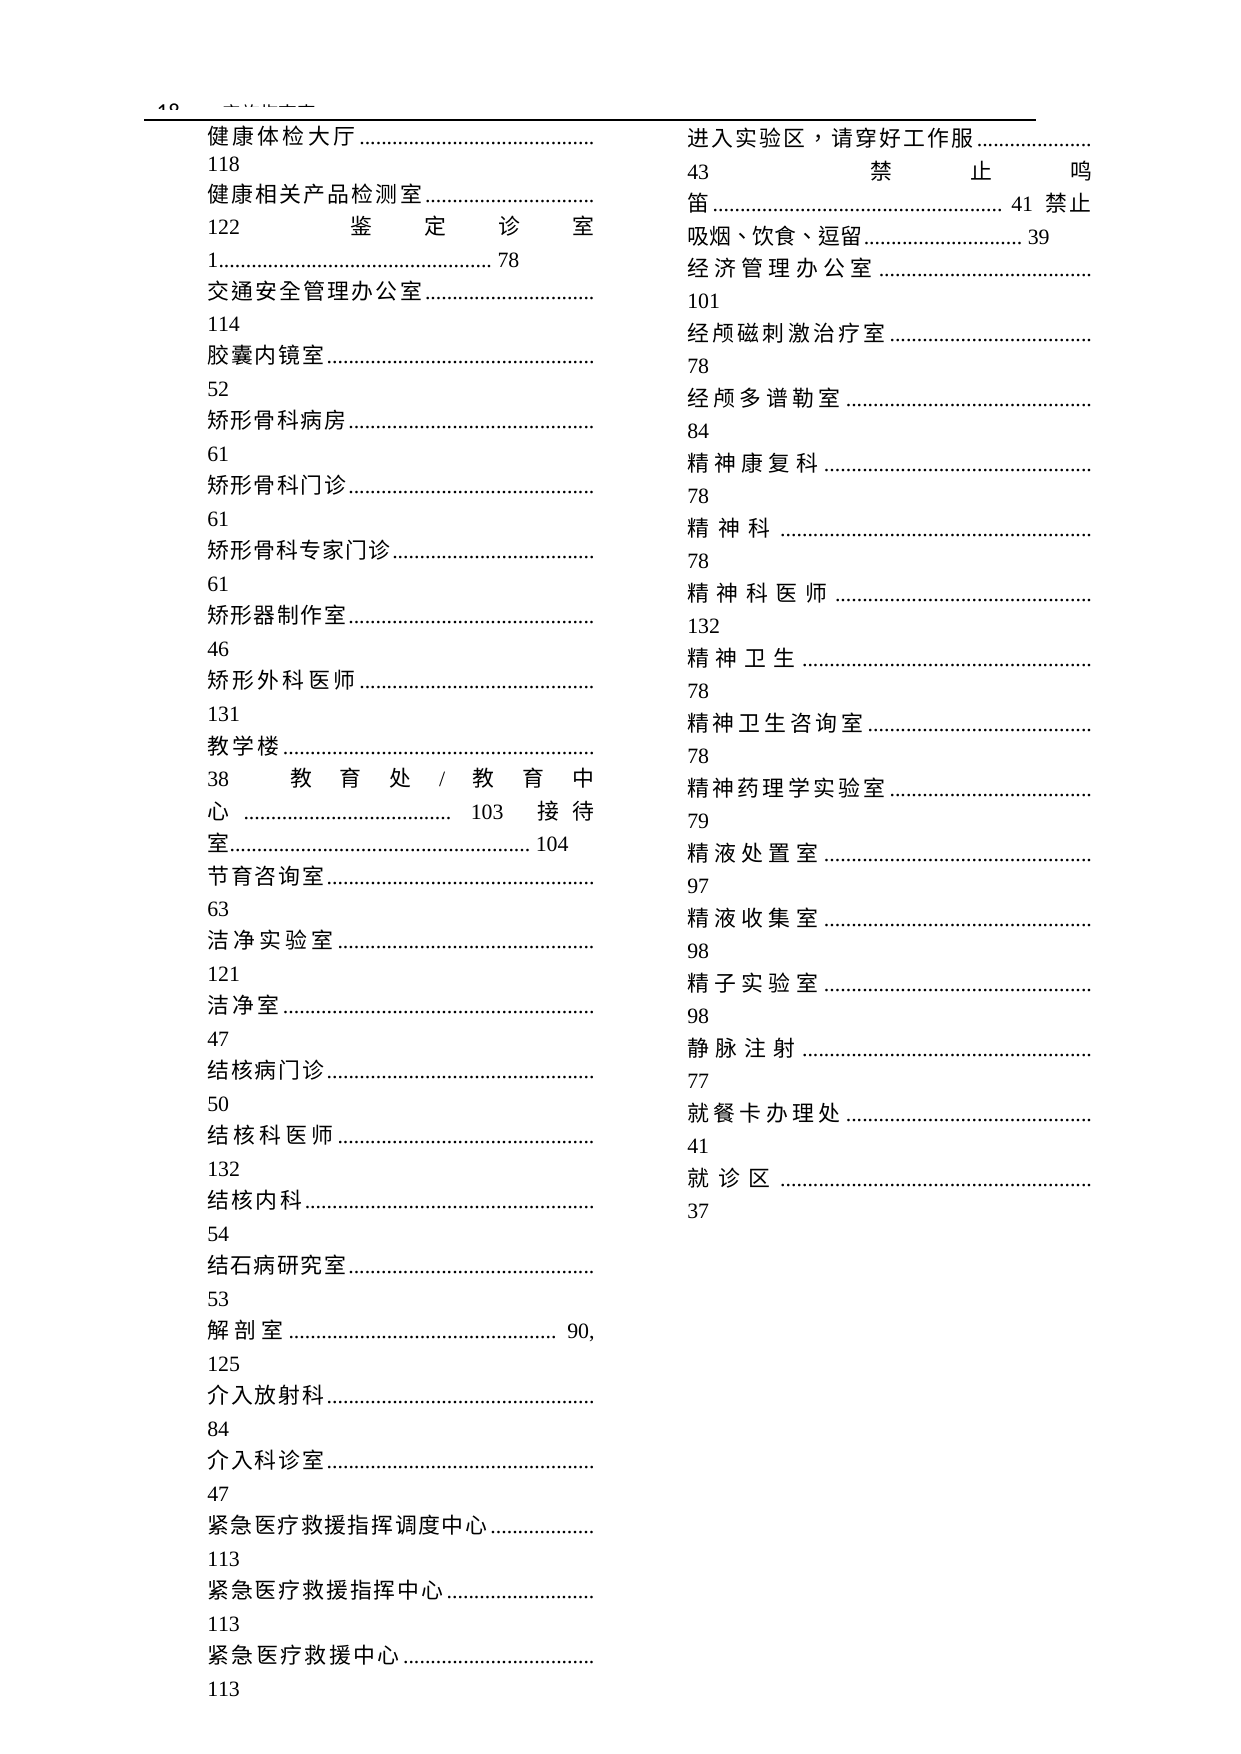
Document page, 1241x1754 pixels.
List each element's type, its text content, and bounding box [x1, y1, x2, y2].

text 精液处置室................................................. 97 [687, 835, 1092, 900]
text 精液收集室................................................. 98 [687, 900, 1092, 965]
text 精神药理学实验室..................................... 79 [687, 770, 1092, 835]
text 交通安全管理办公室............................... 114 [207, 274, 594, 338]
text 节育咨询室................................................. 63 [207, 858, 594, 923]
text 健康体检大厅........................................... 118 [207, 121, 594, 176]
text 矫形器制作室............................................. 46 [207, 598, 594, 663]
text 就诊区......................................................... 37 [687, 1160, 1092, 1225]
text 紧急医疗救援中心................................... 113 [207, 1638, 594, 1703]
text 经颅多谱勒室............................................. 84 [687, 380, 1092, 445]
text 介入放射科................................................. 84 [207, 1378, 594, 1443]
text 紧急医疗救援指挥中心........................... 113 [207, 1573, 594, 1638]
text 解剖室................................................. 90, 125 [207, 1313, 594, 1378]
text 矫形骨科门诊............................................. 61 [207, 468, 594, 533]
text 矫形外科医师........................................... 131 [207, 663, 594, 728]
text 结核病门诊................................................. 50 [207, 1053, 594, 1118]
text 经颅磁刺激治疗室..................................... 78 [687, 315, 1092, 380]
text 矫形骨科专家门诊..................................... 61 [207, 533, 594, 598]
text 精子实验室................................................. 98 [687, 965, 1092, 1030]
text 精神科......................................................... 78 [687, 510, 1092, 575]
text 精神卫生..................................................... 78 [687, 640, 1092, 705]
text 经济管理办公室....................................... 101 [687, 251, 1092, 315]
text 就餐卡办理处............................................. 41 [687, 1095, 1092, 1160]
text 矫形骨科病房............................................. 61 [207, 403, 594, 468]
text 教学楼......................................................... 38 教育处/教育中心...................................... 103 接待室....................................................... 104 [207, 728, 594, 858]
text 精神卫生咨询室......................................... 78 [687, 705, 1092, 770]
text 精神康复科................................................. 78 [687, 445, 1092, 510]
text 健康相关产品检测室............................... 122 鉴定诊室 1.................................................. 78 [207, 176, 594, 274]
text 静脉注射..................................................... 77 [687, 1030, 1092, 1095]
text 结石病研究室............................................. 53 [207, 1248, 594, 1313]
text 胶囊内镜室................................................. 52 [207, 338, 594, 403]
text 结核科医师............................................... 132 [207, 1118, 594, 1183]
text 洁净室......................................................... 47 [207, 988, 594, 1053]
text 进入实验区，请穿好工作服..................... 43 禁止鸣笛..................................................... 41 禁止吸烟、饮食、逗留............................. 39 [687, 121, 1092, 251]
text 结核内科..................................................... 54 [207, 1183, 594, 1248]
text 洁净实验室............................................... 121 [207, 923, 594, 988]
text 精神科医师............................................... 132 [687, 575, 1092, 640]
text 介入科诊室................................................. 47 [207, 1443, 594, 1508]
text 紧急医疗救援指挥调度中心................... 113 [207, 1508, 594, 1573]
